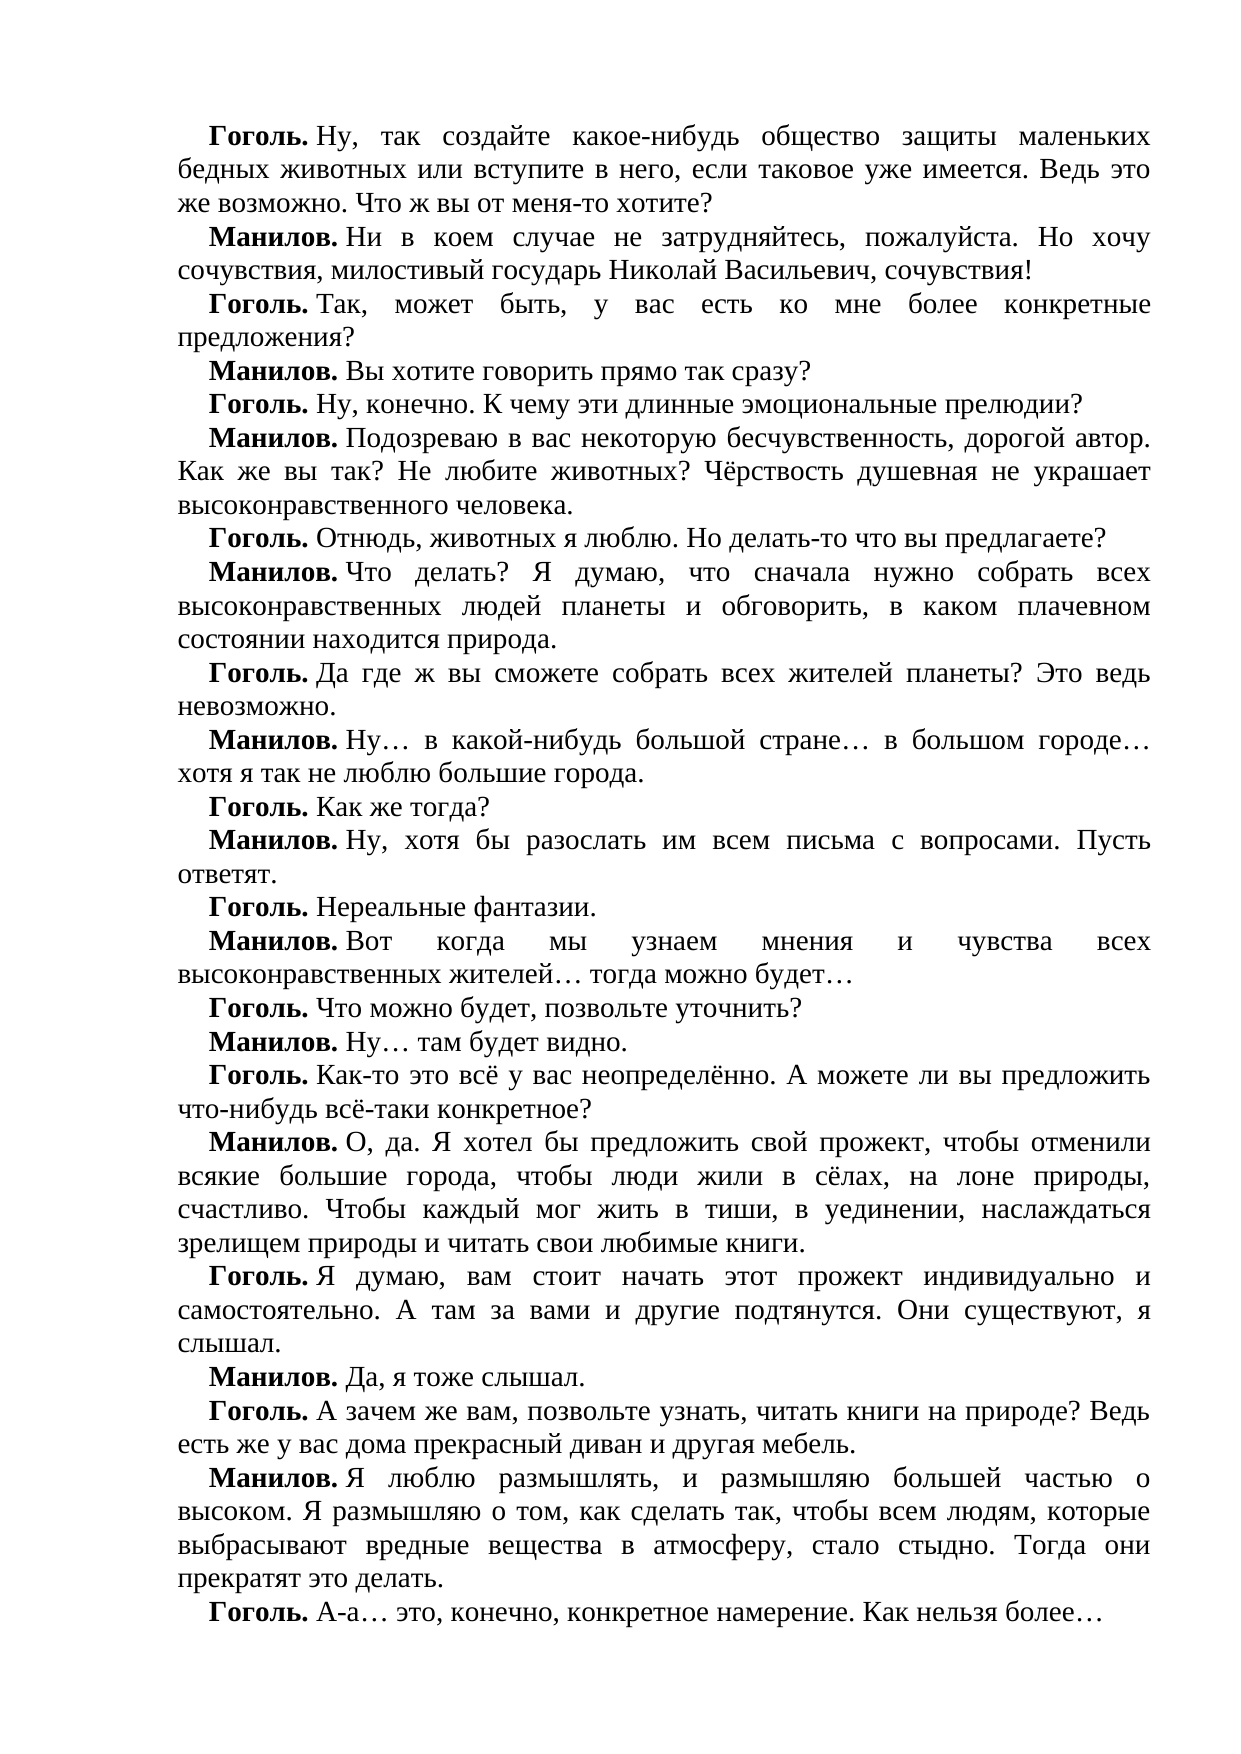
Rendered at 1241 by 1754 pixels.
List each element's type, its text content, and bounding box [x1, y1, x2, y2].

text Гоголь. Как же тогда? [177, 789, 1152, 822]
text Гоголь. А зачем же вам, позвольте узнать, читать книги на природе? Ведь есть же у вас дома прекрасный диван и другая мебель. [177, 1393, 1152, 1460]
text Манилов. Ну… там будет видно. [177, 1024, 1152, 1057]
text Гоголь. Нереальные фантазии. [177, 889, 1152, 923]
text Манилов. Ни в коем случае не затрудняйтесь, пожалуйста. Но хочу сочувствия, милостивый государь Николай Васильевич, сочувствия! [177, 219, 1152, 286]
text Манилов. Вот когда мы узнаем мнения и чувства всех высоконравственных жителей… тогда можно будет… [177, 923, 1152, 990]
text Гоголь. Я думаю, вам стоит начать этот прожект индивидуально и самостоятельно. А там за вами и другие подтянутся. Они существуют, я слышал. [177, 1258, 1152, 1359]
text Манилов. Что делать? Я думаю, что сначала нужно собрать всех высоконравственных людей планеты и обговорить, в каком плачевном состоянии находится природа. [177, 554, 1152, 655]
text Гоголь. Да где ж вы сможете собрать всех жителей планеты? Это ведь невозможно. [177, 655, 1152, 722]
text Гоголь. Как-то это всё у вас неопределённо. А можете ли вы предложить что-нибудь всё-таки конкретное? [177, 1057, 1152, 1124]
text Гоголь. Ну, так создайте какое-нибудь общество защиты маленьких бедных животных или вступите в него, если таковое уже имеется. Ведь это же возможно. Что ж вы от меня-то хотите? [177, 118, 1152, 219]
text Манилов. Я люблю размышлять, и размышляю большей частью о высоком. Я размышляю о том, как сделать так, чтобы всем людям, которые выбрасывают вредные вещества в атмосферу, стало стыдно. Тогда они прекратят это делать. [177, 1460, 1152, 1594]
text Гоголь. Так, может быть, у вас есть ко мне более конкретные предложения? [177, 286, 1152, 353]
text Гоголь. Что можно будет, позвольте уточнить? [177, 990, 1152, 1024]
text Гоголь. Отнюдь, животных я люблю. Но делать-то что вы предлагаете? [177, 521, 1152, 554]
text Манилов. Вы хотите говорить прямо так сразу? [177, 353, 1152, 386]
text Манилов. Подозреваю в вас некоторую бесчувственность, дорогой автор. Как же вы так? Не любите животных? Чёрствость душевная не украшает высоконравственного человека. [177, 420, 1152, 521]
text Гоголь. Ну, конечно. К чему эти длинные эмоциональные прелюдии? [177, 386, 1152, 420]
text Манилов. Да, я тоже слышал. [177, 1359, 1152, 1393]
text Манилов. Ну… в какой-нибудь большой стране… в большом городе… хотя я так не люблю большие города. [177, 722, 1152, 789]
text Манилов. Ну, хотя бы разослать им всем письма с вопросами. Пусть ответят. [177, 822, 1152, 889]
text Гоголь. А-а… это, конечно, конкретное намерение. Как нельзя более… [177, 1594, 1152, 1627]
text Манилов. О, да. Я хотел бы предложить свой прожект, чтобы отменили всякие большие города, чтобы люди жили в сёлах, на лоне природы, счастливо. Чтобы каждый мог жить в тиши, в уединении, наслаждаться зрелищем природы и читать свои любимые книги. [177, 1124, 1152, 1258]
